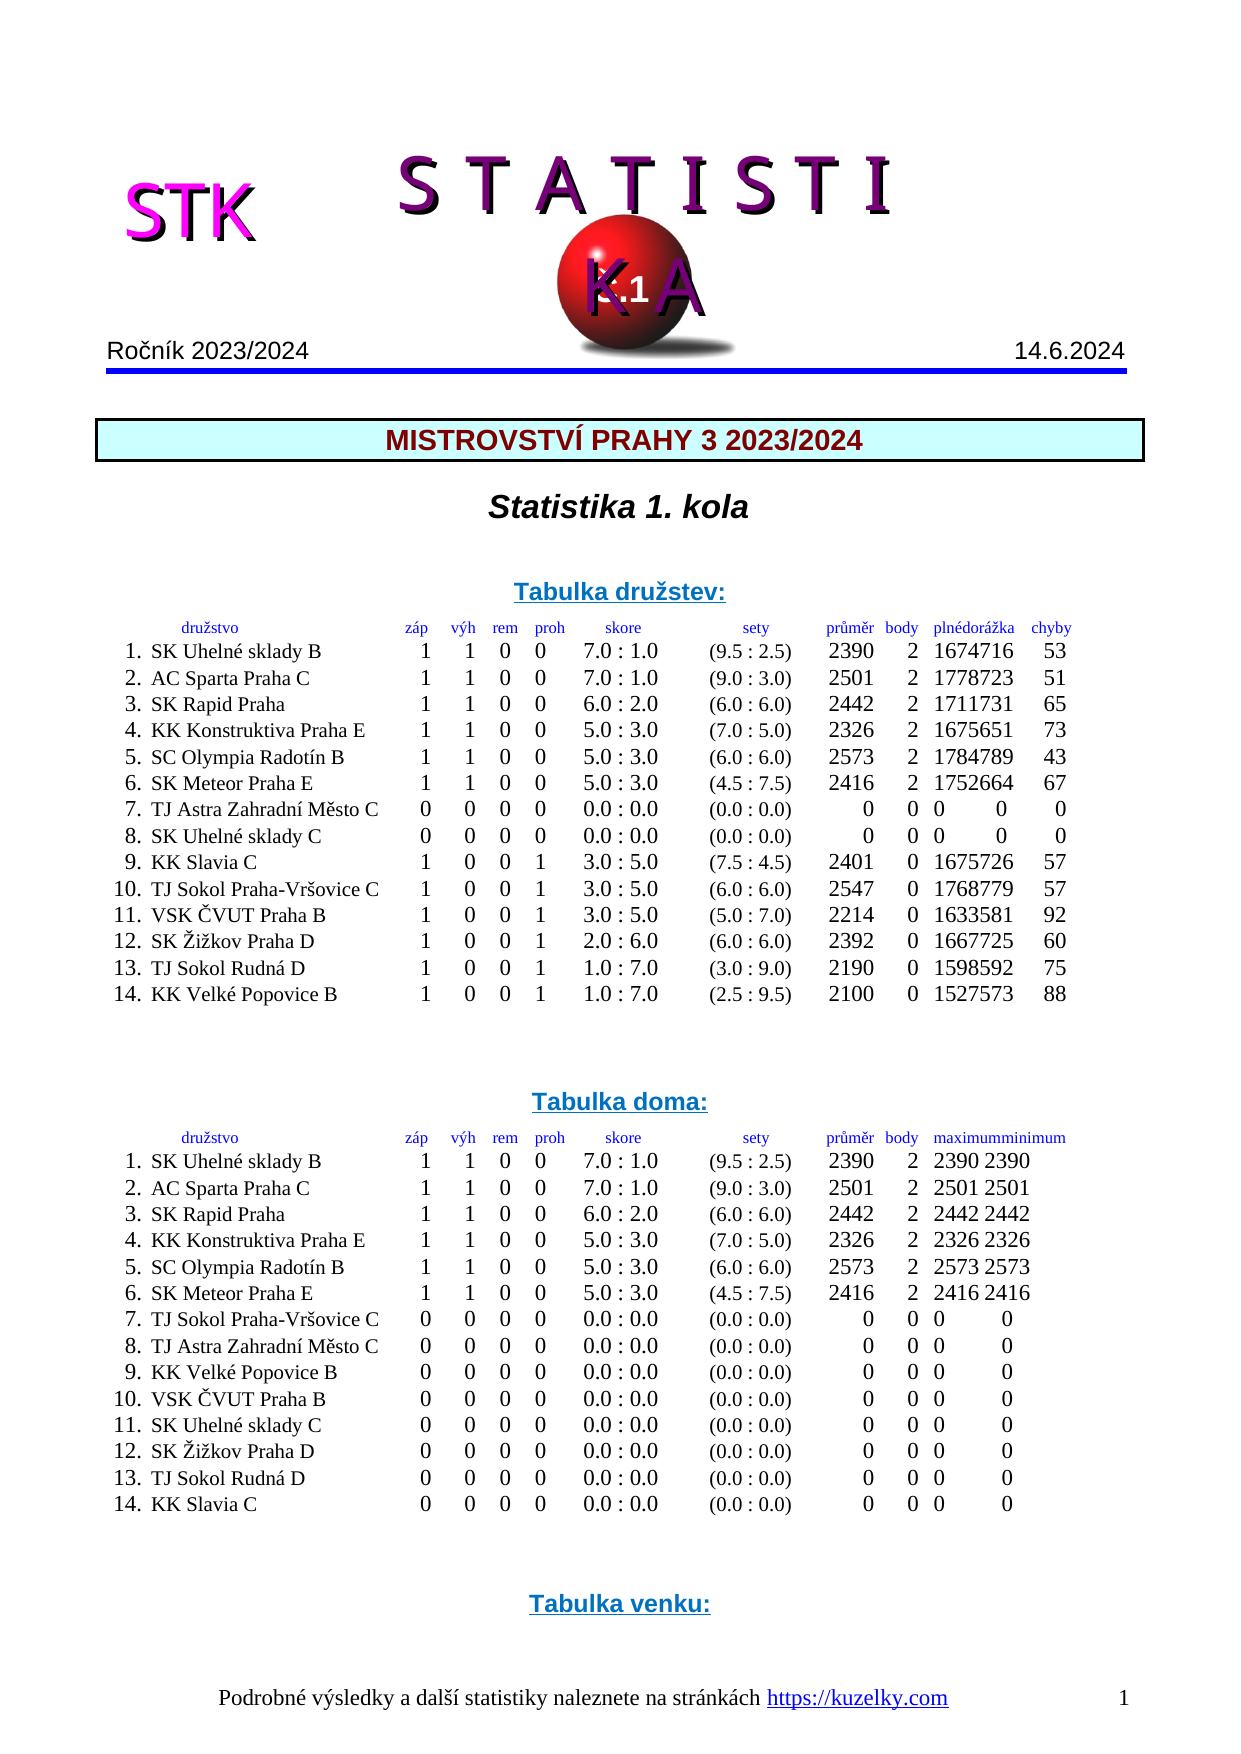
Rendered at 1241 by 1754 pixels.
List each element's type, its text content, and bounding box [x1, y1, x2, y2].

text 4. KK Konstruktiva Praha E 1 1 0 0 5.0 : 3.0 (7.0 : 5.0) 2326 2 2326 2326 [106, 1226, 1134, 1253]
text 14. KK Velké Popovice B 1 0 0 1 1.0 : 7.0 (2.5 : 9.5) 2100 0 1527 573 88 [106, 980, 1134, 1006]
text 11. SK Uhelné sklady C 0 0 0 0 0.0 : 0.0 (0.0 : 0.0) 0 0 0 0 [106, 1411, 1134, 1437]
text 1. SK Uhelné sklady B 1 1 0 0 7.0 : 1.0 (9.5 : 2.5) 2390 2 2390 2390 [106, 1147, 1134, 1174]
text Č.1 [106, 267, 587, 310]
text 2. AC Sparta Praha C 1 1 0 0 7.0 : 1.0 (9.0 : 3.0) 2501 2 1778 723 51 [106, 664, 1134, 690]
text 13. TJ Sokol Rudná D 0 0 0 0 0.0 : 0.0 (0.0 : 0.0) 0 0 0 0 [106, 1464, 1134, 1490]
text 11. VSK ČVUT Praha B 1 0 0 1 3.0 : 5.0 (5.0 : 7.0) 2214 0 1633 581 92 [106, 901, 1134, 927]
text 3. SK Rapid Praha 1 1 0 0 6.0 : 2.0 (6.0 : 6.0) 2442 2 2442 2442 [106, 1200, 1134, 1226]
text Tabulka venku: [94, 1589, 1145, 1618]
text 2. AC Sparta Praha C 1 1 0 0 7.0 : 1.0 (9.0 : 3.0) 2501 2 2501 2501 [106, 1174, 1134, 1200]
text Č.1 [687, 267, 1134, 310]
text 1. SK Uhelné sklady B 1 1 0 0 7.0 : 1.0 (9.5 : 2.5) 2390 2 1674 716 53 [106, 637, 1134, 664]
text 3. SK Rapid Praha 1 1 0 0 6.0 : 2.0 (6.0 : 6.0) 2442 2 1711 731 65 [106, 690, 1134, 716]
text 7. TJ Astra Zahradní Město C 0 0 0 0 0.0 : 0.0 (0.0 : 0.0) 0 0 0 0 0 [106, 796, 1134, 822]
text 4. KK Konstruktiva Praha E 1 1 0 0 5.0 : 3.0 (7.0 : 5.0) 2326 2 1675 651 73 [106, 716, 1134, 743]
text družstvo záp výh rem proh skore sety průměr body plné dorážka chyby [106, 618, 1134, 637]
text 8. TJ Astra Zahradní Město C 0 0 0 0 0.0 : 0.0 (0.0 : 0.0) 0 0 0 0 [106, 1332, 1134, 1358]
text 7. TJ Sokol Praha-Vršovice C 0 0 0 0 0.0 : 0.0 (0.0 : 0.0) 0 0 0 0 [106, 1306, 1134, 1332]
text Statistika 1. kola [106, 487, 1134, 526]
text 5. SC Olympia Radotín B 1 1 0 0 5.0 : 3.0 (6.0 : 6.0) 2573 2 2573 2573 [106, 1253, 1134, 1279]
subtitle Mistrovství Prahy 3 2023/2024 [98, 421, 1142, 459]
text 6. SK Meteor Praha E 1 1 0 0 5.0 : 3.0 (4.5 : 7.5) 2416 2 1752 664 67 [106, 769, 1134, 796]
text 14. KK Slavia C 0 0 0 0 0.0 : 0.0 (0.0 : 0.0) 0 0 0 0 [106, 1490, 1134, 1516]
text Č.1 [609, 267, 671, 310]
text Tabulka družstev: [94, 577, 1145, 606]
text 12. SK Žižkov Praha D 0 0 0 0 0.0 : 0.0 (0.0 : 0.0) 0 0 0 0 [106, 1437, 1134, 1464]
text 8. SK Uhelné sklady C 0 0 0 0 0.0 : 0.0 (0.0 : 0.0) 0 0 0 0 0 [106, 822, 1134, 848]
text Tabulka doma: [94, 1087, 1145, 1116]
text 13. TJ Sokol Rudná D 1 0 0 1 1.0 : 7.0 (3.0 : 9.0) 2190 0 1598 592 75 [106, 954, 1134, 980]
text družstvo záp výh rem proh skore sety průměr body maximum minimum [106, 1128, 1134, 1147]
text 6. SK Meteor Praha E 1 1 0 0 5.0 : 3.0 (4.5 : 7.5) 2416 2 2416 2416 [106, 1279, 1134, 1306]
text Ročník 2023/2024 14.6.2024 [106, 336, 1134, 365]
text 12. SK Žižkov Praha D 1 0 0 1 2.0 : 6.0 (6.0 : 6.0) 2392 0 1667 725 60 [106, 927, 1134, 954]
text 5. SC Olympia Radotín B 1 1 0 0 5.0 : 3.0 (6.0 : 6.0) 2573 2 1784 789 43 [106, 743, 1134, 769]
text 10. VSK ČVUT Praha B 0 0 0 0 0.0 : 0.0 (0.0 : 0.0) 0 0 0 0 [106, 1384, 1134, 1411]
text 10. TJ Sokol Praha-Vršovice C 1 0 0 1 3.0 : 5.0 (6.0 : 6.0) 2547 0 1768 779 57 [106, 874, 1134, 901]
text 9. KK Slavia C 1 0 0 1 3.0 : 5.0 (7.5 : 4.5) 2401 0 1675 726 57 [106, 848, 1134, 874]
text 9. KK Velké Popovice B 0 0 0 0 0.0 : 0.0 (0.0 : 0.0) 0 0 0 0 [106, 1358, 1134, 1384]
